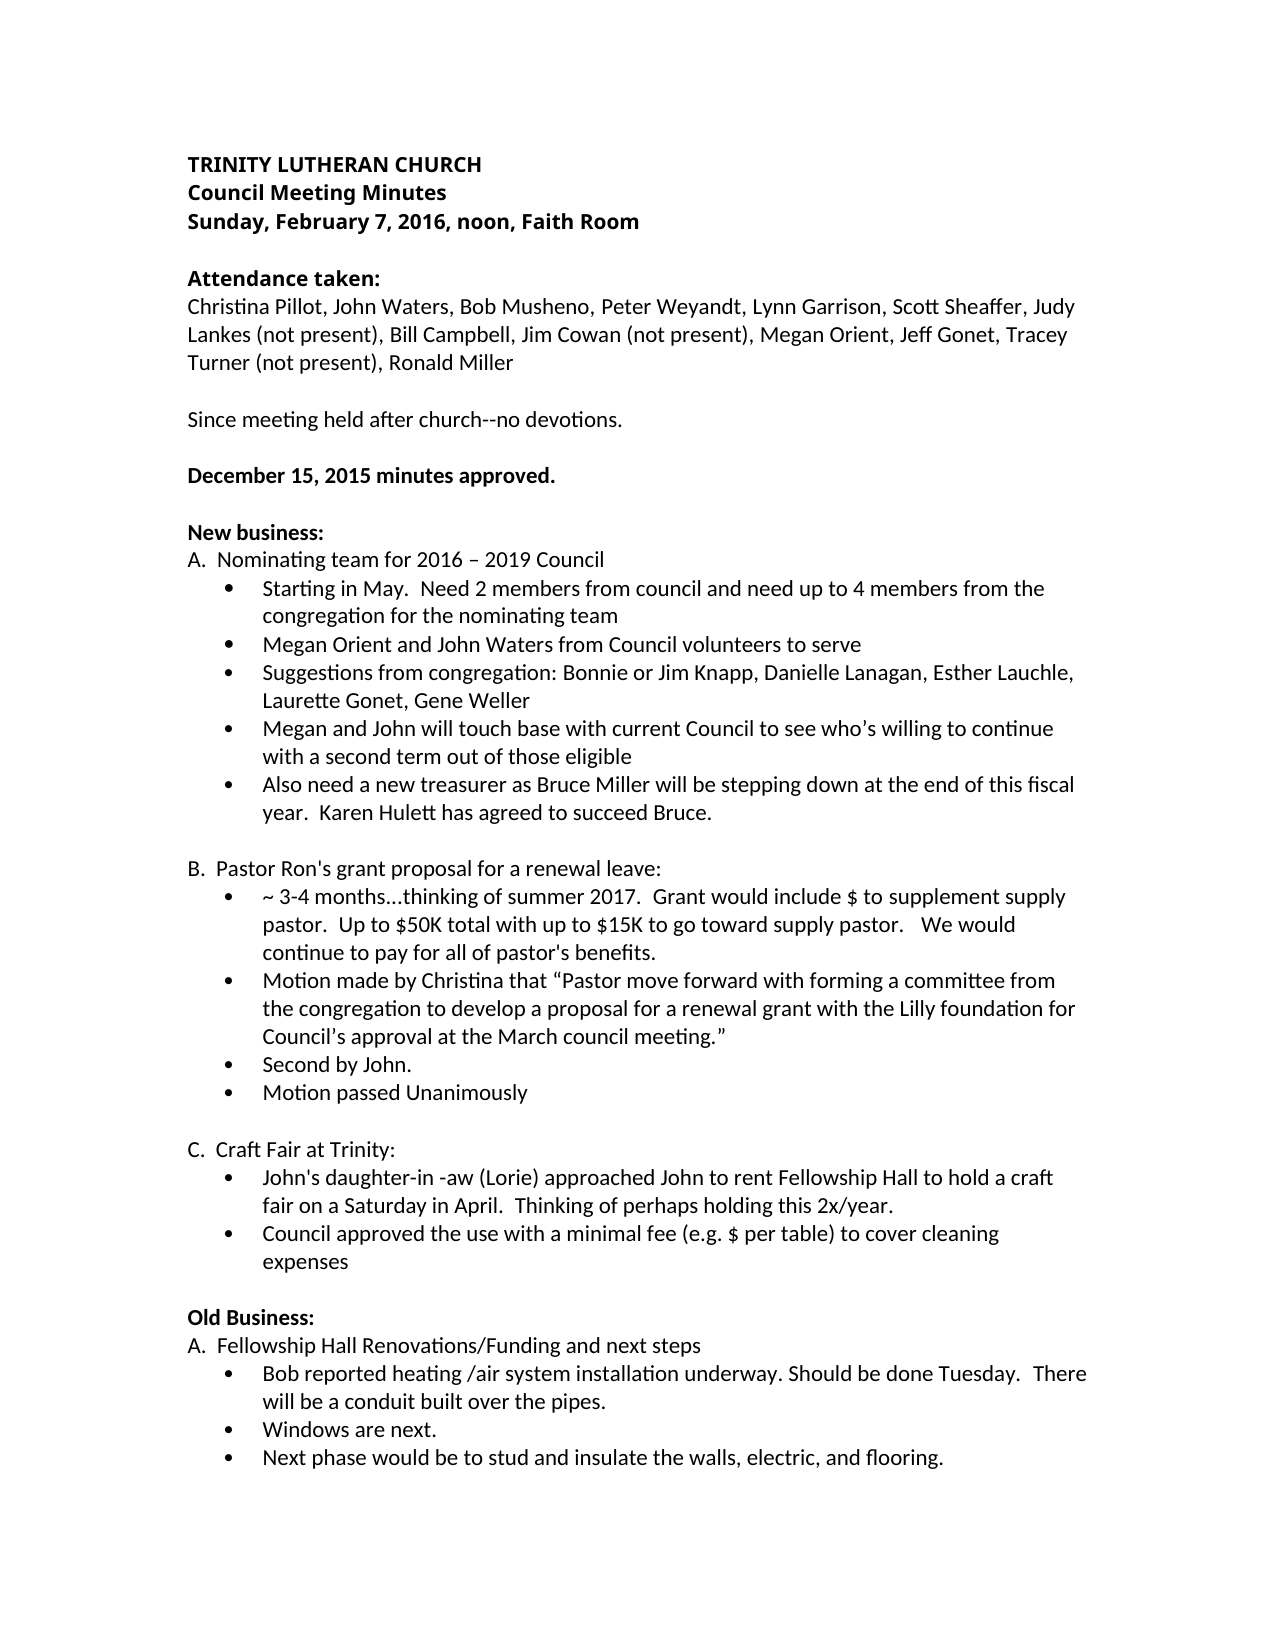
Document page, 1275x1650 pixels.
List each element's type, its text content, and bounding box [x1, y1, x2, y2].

list Next phase would be to stud and insulate the walls, electric, and flooring. [225, 1443, 1087, 1472]
list Windows are next. [225, 1416, 1087, 1443]
list Motion passed Unanimously [225, 1078, 1087, 1106]
text Old Business: [187, 1303, 1087, 1331]
list Second by John. [225, 1050, 1087, 1078]
list Megan and John will touch base with current Council to see who’s willing to continue with a second term out of those eligible [225, 714, 1087, 770]
text Sunday, February 7, 2016, noon, Faith Room [187, 207, 1087, 235]
list ~ 3-4 months...thinking of summer 2017. Grant would include $ to supplement supply pastor. Up to $50K total with up to $15K to go toward supply pastor. We would continue to pay for all of pastor's benefits. [225, 882, 1087, 966]
text Since meeting held after church--no devotions. [187, 405, 1087, 433]
list Also need a new treasurer as Bruce Miller will be stepping down at the end of this fiscal year. Karen Hulett has agreed to succeed Bruce. [225, 770, 1087, 826]
list Megan Orient and John Waters from Council volunteers to serve [225, 630, 1087, 658]
text B. Pastor Ron's grant proposal for a renewal leave: [187, 854, 1087, 882]
text C. Craft Fair at Trinity: [187, 1135, 1087, 1163]
text A. Nominating team for 2016 – 2019 Council [187, 546, 1087, 574]
list Motion made by Christina that “Pastor move forward with forming a committee from the congregation to develop a proposal for a renewal grant with the Lilly foundation for Council’s approval at the March council meeting.” [225, 966, 1087, 1050]
text Council Meeting Minutes [187, 178, 1087, 207]
text December 15, 2015 minutes approved. [187, 461, 1087, 489]
text TRINITY LUTHERAN CHURCH [187, 150, 1087, 178]
list Bob reported heating /air system installation underway. Should be done Tuesday. There will be a conduit built over the pipes. [225, 1359, 1087, 1416]
text Christina Pillot, John Waters, Bob Musheno, Peter Weyandt, Lynn Garrison, Scott Sheaffer, Judy Lankes (not present), Bill Campbell, Jim Cowan (not present), Megan Orient, Jeff Gonet, Tracey Turner (not present), Ronald Miller [187, 292, 1087, 376]
list Starting in May. Need 2 members from council and need up to 4 members from the congregation for the nominating team [225, 574, 1087, 630]
text New business: [187, 518, 1087, 546]
list John's daughter-in -aw (Lorie) approached John to rent Fellowship Hall to hold a craft fair on a Saturday in April. Thinking of perhaps holding this 2x/year. [225, 1163, 1087, 1219]
text Attendance taken: [187, 264, 1087, 292]
list Council approved the use with a minimal fee (e.g. $ per table) to cover cleaning expenses [225, 1219, 1087, 1275]
text A. Fellowship Hall Renovations/Funding and next steps [187, 1331, 1087, 1359]
list Suggestions from congregation: Bonnie or Jim Knapp, Danielle Lanagan, Esther Lauchle, Laurette Gonet, Gene Weller [225, 658, 1087, 714]
